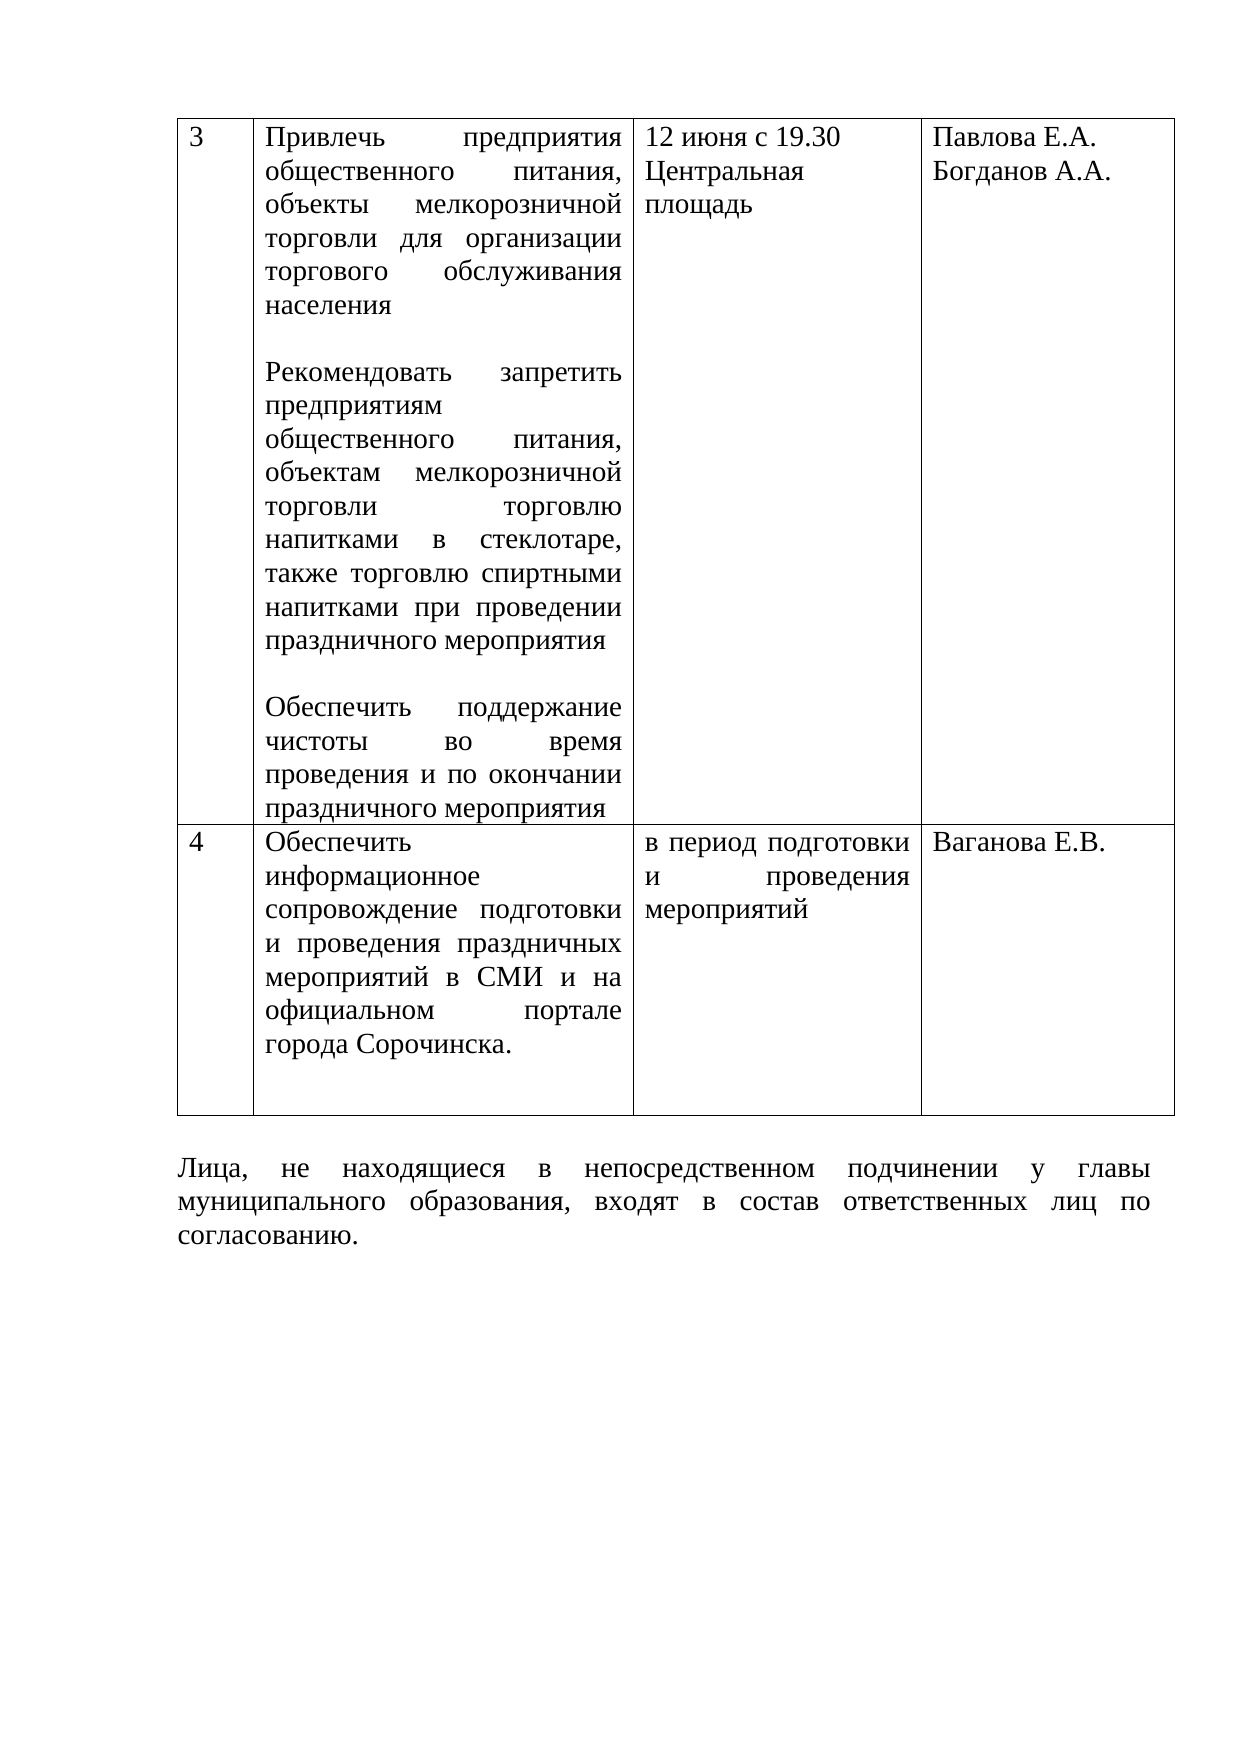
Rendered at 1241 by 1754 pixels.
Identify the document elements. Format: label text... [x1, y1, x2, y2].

text Лица, не находящиеся в непосредственном подчинении у главы муниципального образования, входят в состав ответственных лиц по согласованию. [177, 1150, 1152, 1250]
table_cell 12 июня с 19.30 Центральная площадь [634, 119, 921, 823]
table_cell в период подготовки и проведения мероприятий [634, 825, 921, 1115]
table_cell Ваганова Е.В. [922, 825, 1174, 1115]
table_cell Павлова Е.А. Богданов А.А. [922, 119, 1174, 823]
table_cell Обеспечить информационное сопровождение подготовки и проведения праздничных мероприятий в СМИ и на официальном портале города Сорочинска. [254, 825, 633, 1115]
table_cell 4 [178, 825, 253, 1115]
table_cell Привлечь предприятия общественного питания, объекты мелкорозничной торговли для организации торгового обслуживания населения Рекомендовать запретить предприятиям общественного питания, объектам мелкорозничной торговли торговлю напитками в стеклотаре, также торговлю спиртными напитками при проведении праздничного мероприятия Обеспечить поддержание чистоты во время проведения и по окончании праздничного мероприятия [254, 119, 633, 823]
table_cell 3 [178, 119, 253, 823]
